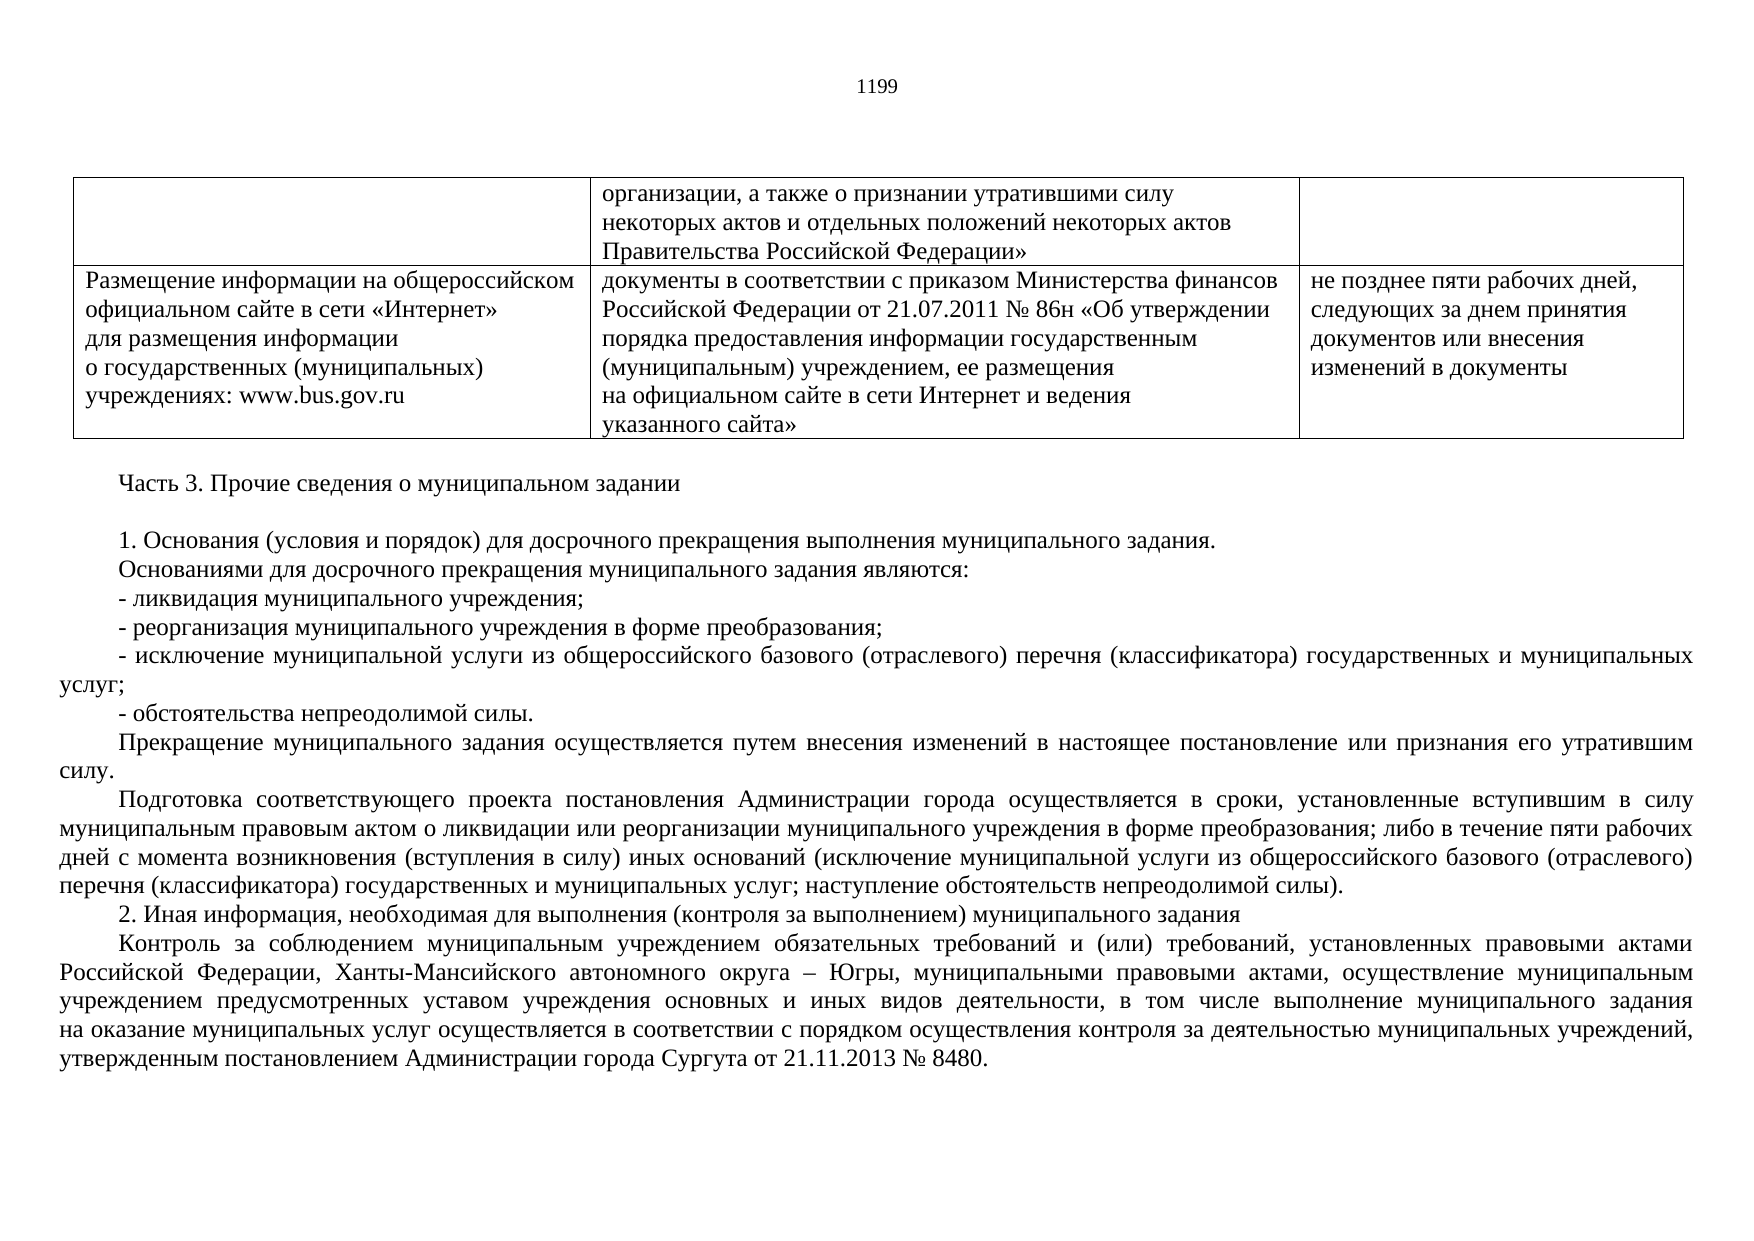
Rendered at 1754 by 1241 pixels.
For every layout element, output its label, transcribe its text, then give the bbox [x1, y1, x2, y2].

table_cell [74, 178, 590, 264]
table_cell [1300, 178, 1683, 264]
table_cell документы в соответствии с приказом Министерства финансов Российской Федерации от 21.07.2011 № 86н «Об утверждении порядка предоставления информации государственным (муниципальным) учреждением, ее размещения на официальном сайте в сети Интернет и ведения указанного сайта» [591, 266, 1299, 438]
text Часть 3. Прочие сведения о муниципальном задании [59, 468, 1695, 497]
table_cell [591, 178, 1299, 264]
text Прекращение муниципального задания осуществляется путем внесения изменений в настоящее постановление или признания его утратившим силу. [59, 727, 1695, 784]
text Контроль за соблюдением муниципальным учреждением обязательных требований и (или) требований, установленных правовыми актами Российской Федерации, Ханты-Мансийского автономного округа – Югры, муниципальными правовыми актами, осуществление муниципальным учреждением предусмотренных уставом учреждения основных и иных видов деятельности, в том числе выполнение муниципального задания на оказание муниципальных услуг осуществляется в соответствии с порядком осуществления контроля за деятельностью муниципальных учреждений, утвержденным постановлением Администрации города Сургута от 21.11.2013 № 8480. [59, 928, 1695, 1072]
text Основаниями для досрочного прекращения муниципального задания являются: [59, 554, 1695, 583]
text 1. Основания (условия и порядок) для досрочного прекращения выполнения муниципального задания. [59, 525, 1695, 554]
text 2. Иная информация, необходимая для выполнения (контроля за выполнением) муниципального задания [59, 899, 1695, 928]
text - ликвидация муниципального учреждения; [59, 583, 1695, 612]
text - реорганизация муниципального учреждения в форме преобразования; [59, 612, 1695, 640]
text - обстоятельства непреодолимой силы. [59, 698, 1695, 727]
text Подготовка соответствующего проекта постановления Администрации города осуществляется в сроки, установленные вступившим в силу муниципальным правовым актом о ликвидации или реорганизации муниципального учреждения в форме преобразования; либо в течение пяти рабочих дней с момента возникновения (вступления в силу) иных оснований (исключение муниципальной услуги из общероссийского базового (отраслевого) перечня (классификатора) государственных и муниципальных услуг; наступление обстоятельств непреодолимой силы). [59, 784, 1695, 899]
table_cell не позднее пяти рабочих дней, следующих за днем принятия документов или внесения изменений в документы [1300, 266, 1683, 438]
text - исключение муниципальной услуги из общероссийского базового (отраслевого) перечня (классификатора) государственных и муниципальных услуг; [59, 640, 1695, 698]
table_cell Размещение информации на общероссийском официальном сайте в сети «Интернет» для размещения информации о государственных (муниципальных) учреждениях: www.bus.gov.ru [74, 266, 590, 438]
